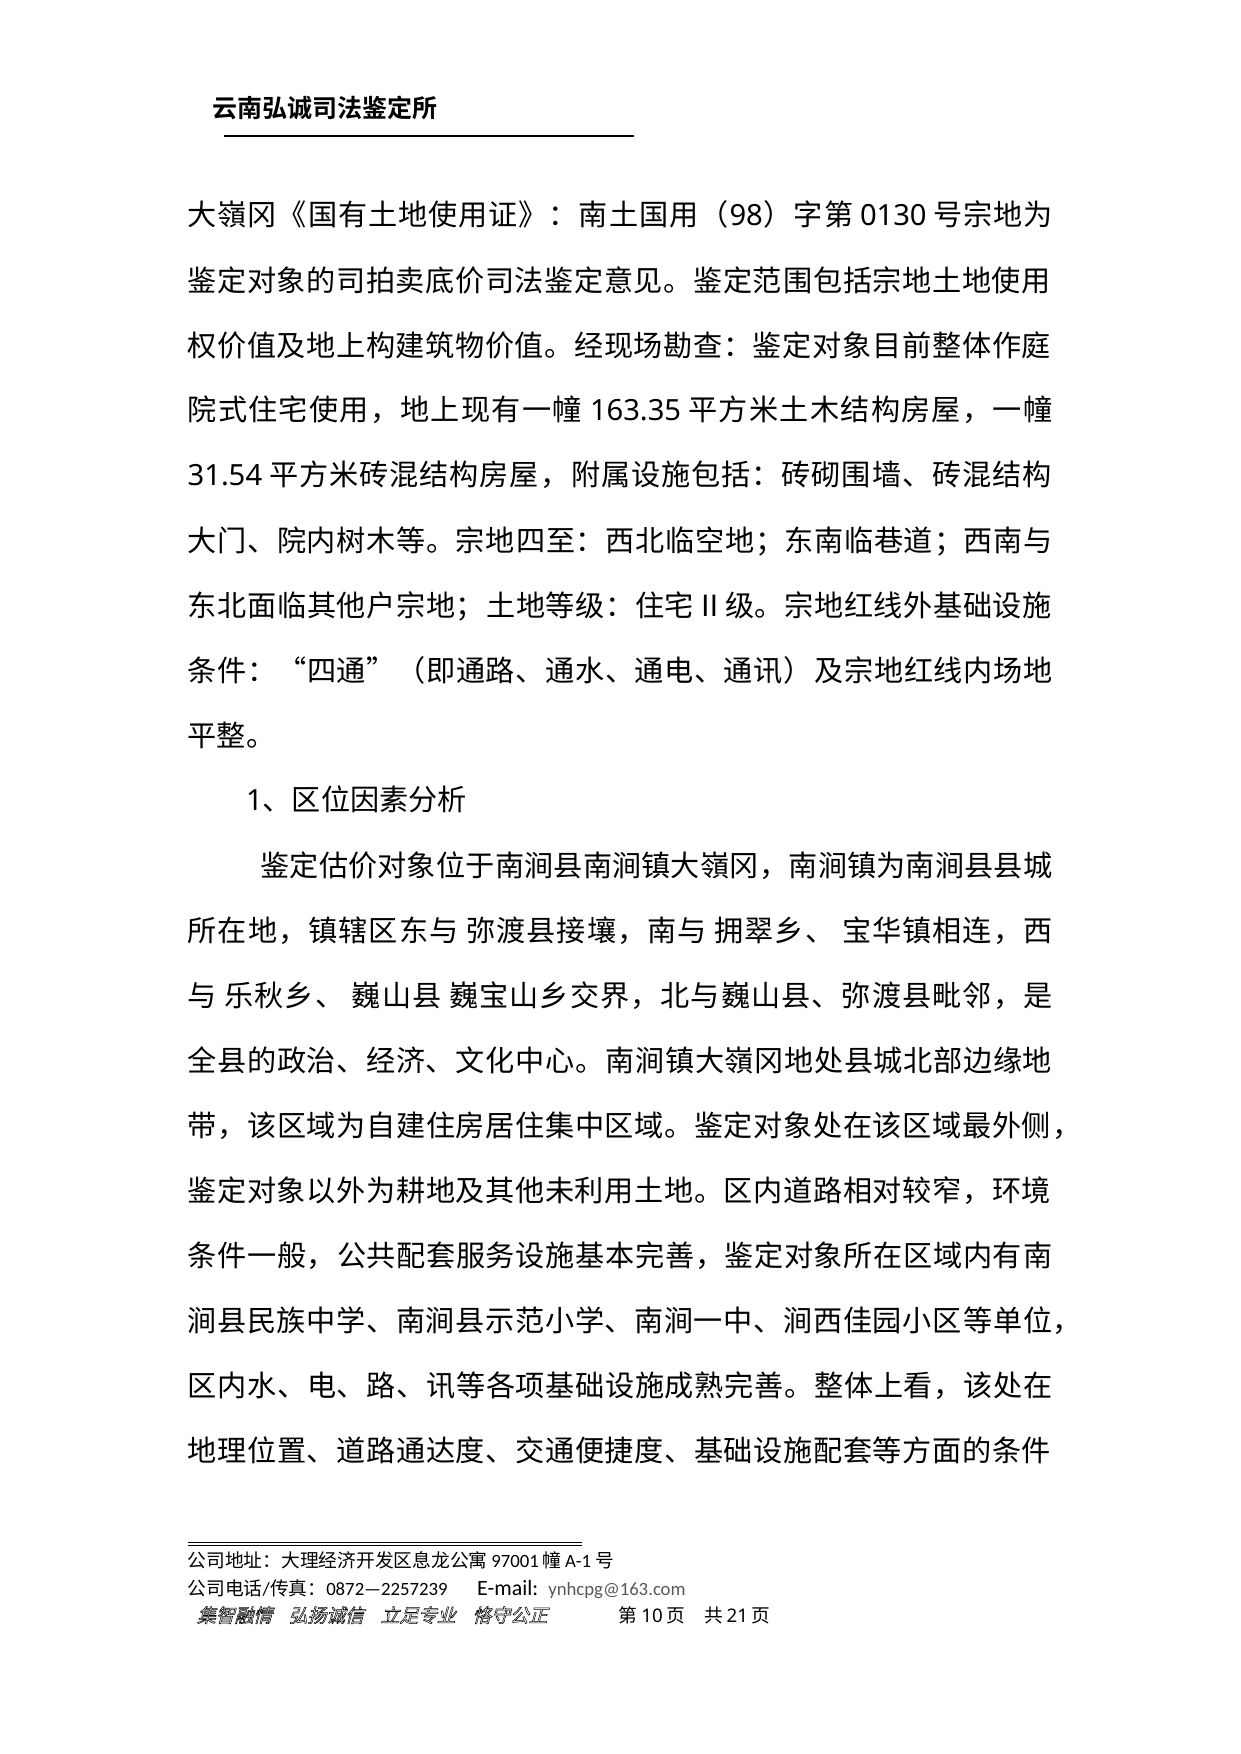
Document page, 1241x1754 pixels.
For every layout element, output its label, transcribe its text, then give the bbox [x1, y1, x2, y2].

list 区位因素分析 [187, 766, 1053, 831]
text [187, 831, 1053, 1481]
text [187, 181, 1053, 766]
